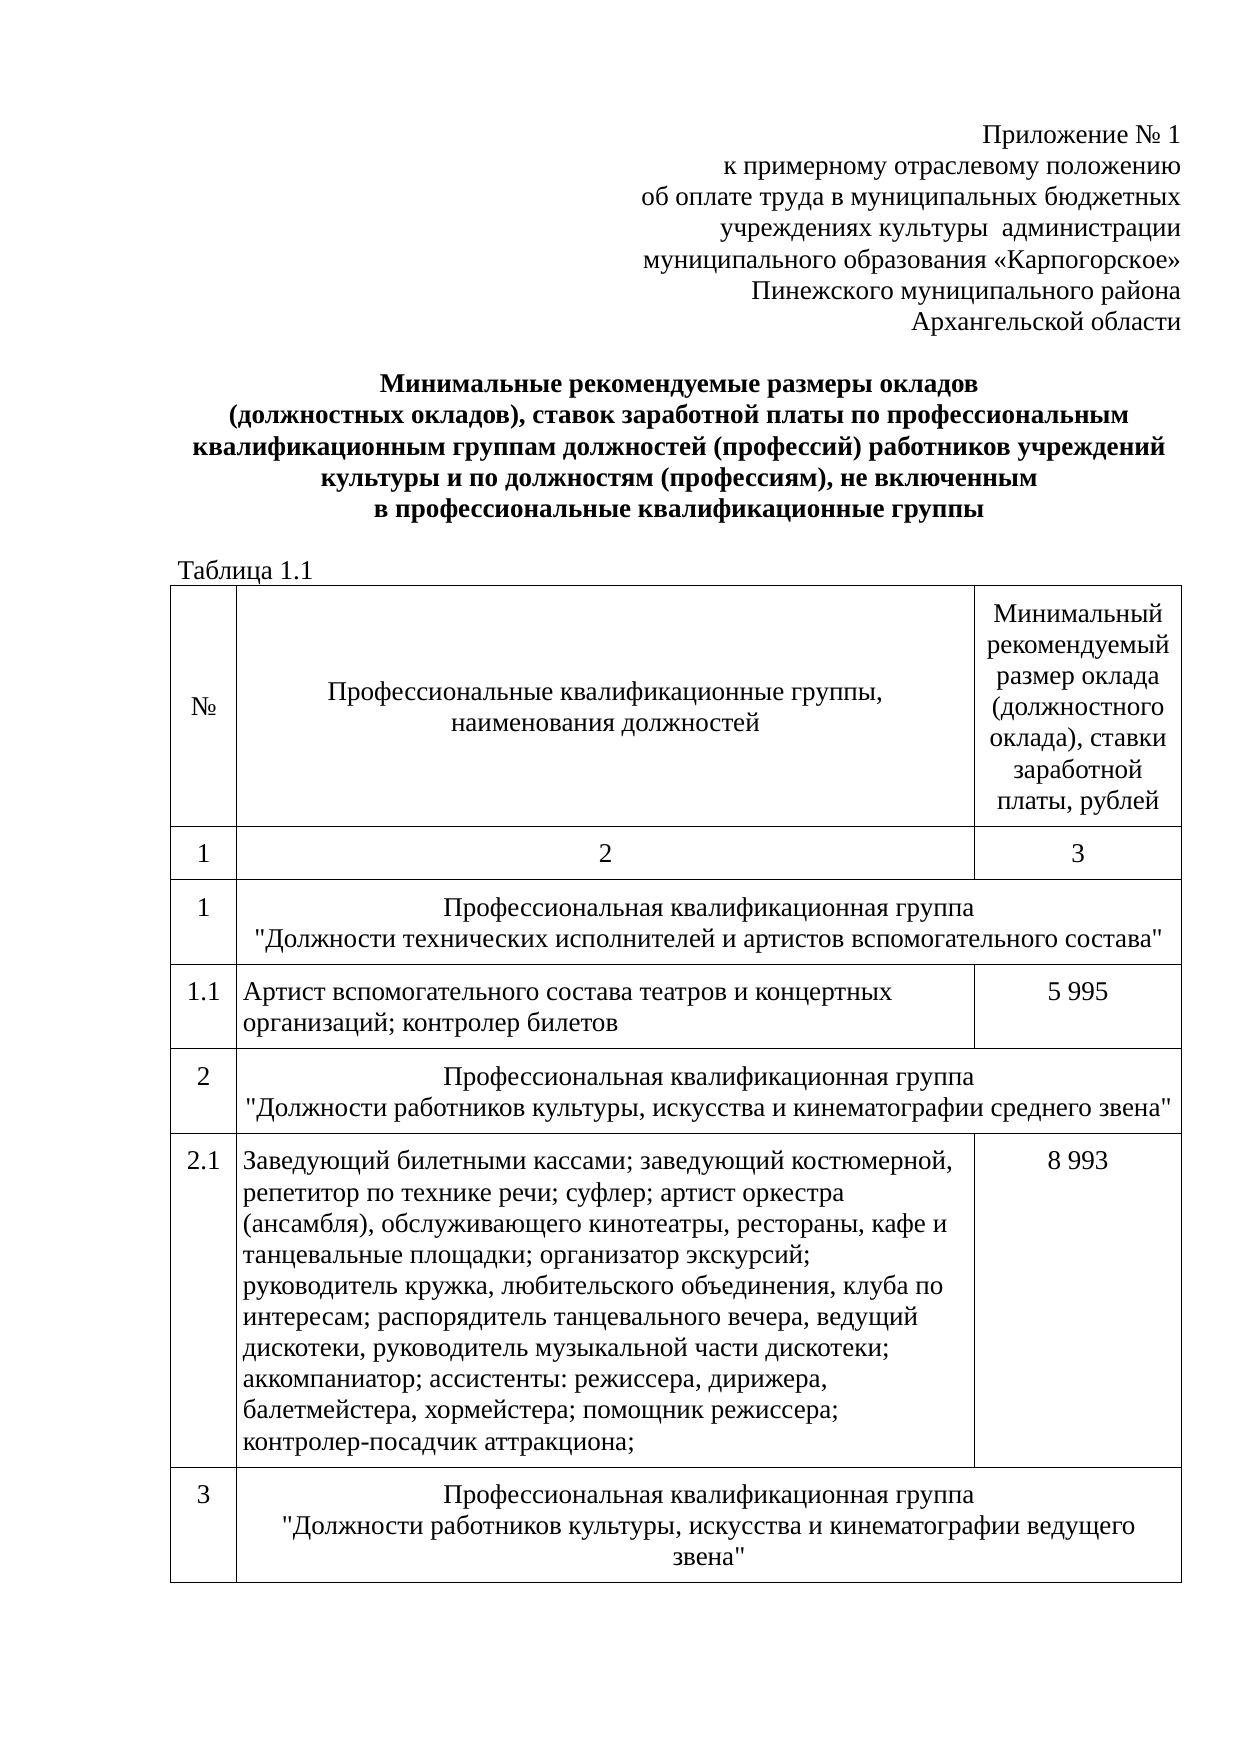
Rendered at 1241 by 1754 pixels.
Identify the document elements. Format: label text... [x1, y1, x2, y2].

text учреждениях культуры администрации [177, 212, 1181, 243]
table_cell Артист вспомогательного состава театров и концертных организаций; контролер билетов [237, 965, 974, 1048]
table_cell 8 993 [975, 1134, 1181, 1467]
table_cell Профессиональная квалификационная группа "Должности работников культуры, искусства и кинематографии среднего звена" [237, 1049, 1181, 1133]
table_header № [171, 586, 236, 826]
text в профессиональные квалификационные группы [177, 492, 1181, 523]
table_cell 1 [171, 880, 236, 964]
text Таблица 1.1 [177, 554, 1181, 585]
table_cell 1 [171, 827, 236, 879]
text (должностных окладов), ставок заработной платы по профессиональным квалификационным группам должностей (профессий) работников учреждений культуры и по должностям (профессиям), не включенным [177, 398, 1181, 492]
table_cell Профессиональная квалификационная группа "Должности работников культуры, искусства и кинематографии ведущего звена" [237, 1468, 1181, 1582]
table_cell Профессиональная квалификационная группа "Должности технических исполнителей и артистов вспомогательного состава" [237, 880, 1181, 964]
text об оплате труда в муниципальных бюджетных [177, 180, 1181, 212]
table_cell 3 [975, 827, 1181, 879]
text Пинежского муниципального района [177, 274, 1181, 305]
text Приложение № 1 к примерному отраслевому положению [177, 118, 1181, 180]
table_cell 5 995 [975, 965, 1181, 1048]
text Архангельской области [177, 305, 1181, 336]
table_cell 2 [171, 1049, 236, 1133]
table_cell 1.1 [171, 965, 236, 1048]
table_cell Заведующий билетными кассами; заведующий костюмерной, репетитор по технике речи; суфлер; артист оркестра (ансамбля), обслуживающего кинотеатры, рестораны, кафе и танцевальные площадки; организатор экскурсий; руководитель кружка, любительского объединения, клуба по интересам; распорядитель танцевального вечера, ведущий дискотеки, руководитель музыкальной части дискотеки; аккомпаниатор; ассистенты: режиссера, дирижера, балетмейстера, хормейстера; помощник режиссера; контролер-посадчик аттракциона; [237, 1134, 974, 1467]
table_cell 2 [237, 827, 974, 879]
table_header Профессиональные квалификационные группы, наименования должностей [237, 586, 974, 826]
text муниципального образования «Карпогорское» [177, 243, 1181, 274]
text Минимальные рекомендуемые размеры окладов [177, 367, 1181, 398]
table_header Минимальный рекомендуемый размер оклада (должностного оклада), ставки заработной платы, рублей [975, 586, 1181, 826]
table_cell 3 [171, 1468, 236, 1582]
table_cell 2.1 [171, 1134, 236, 1467]
